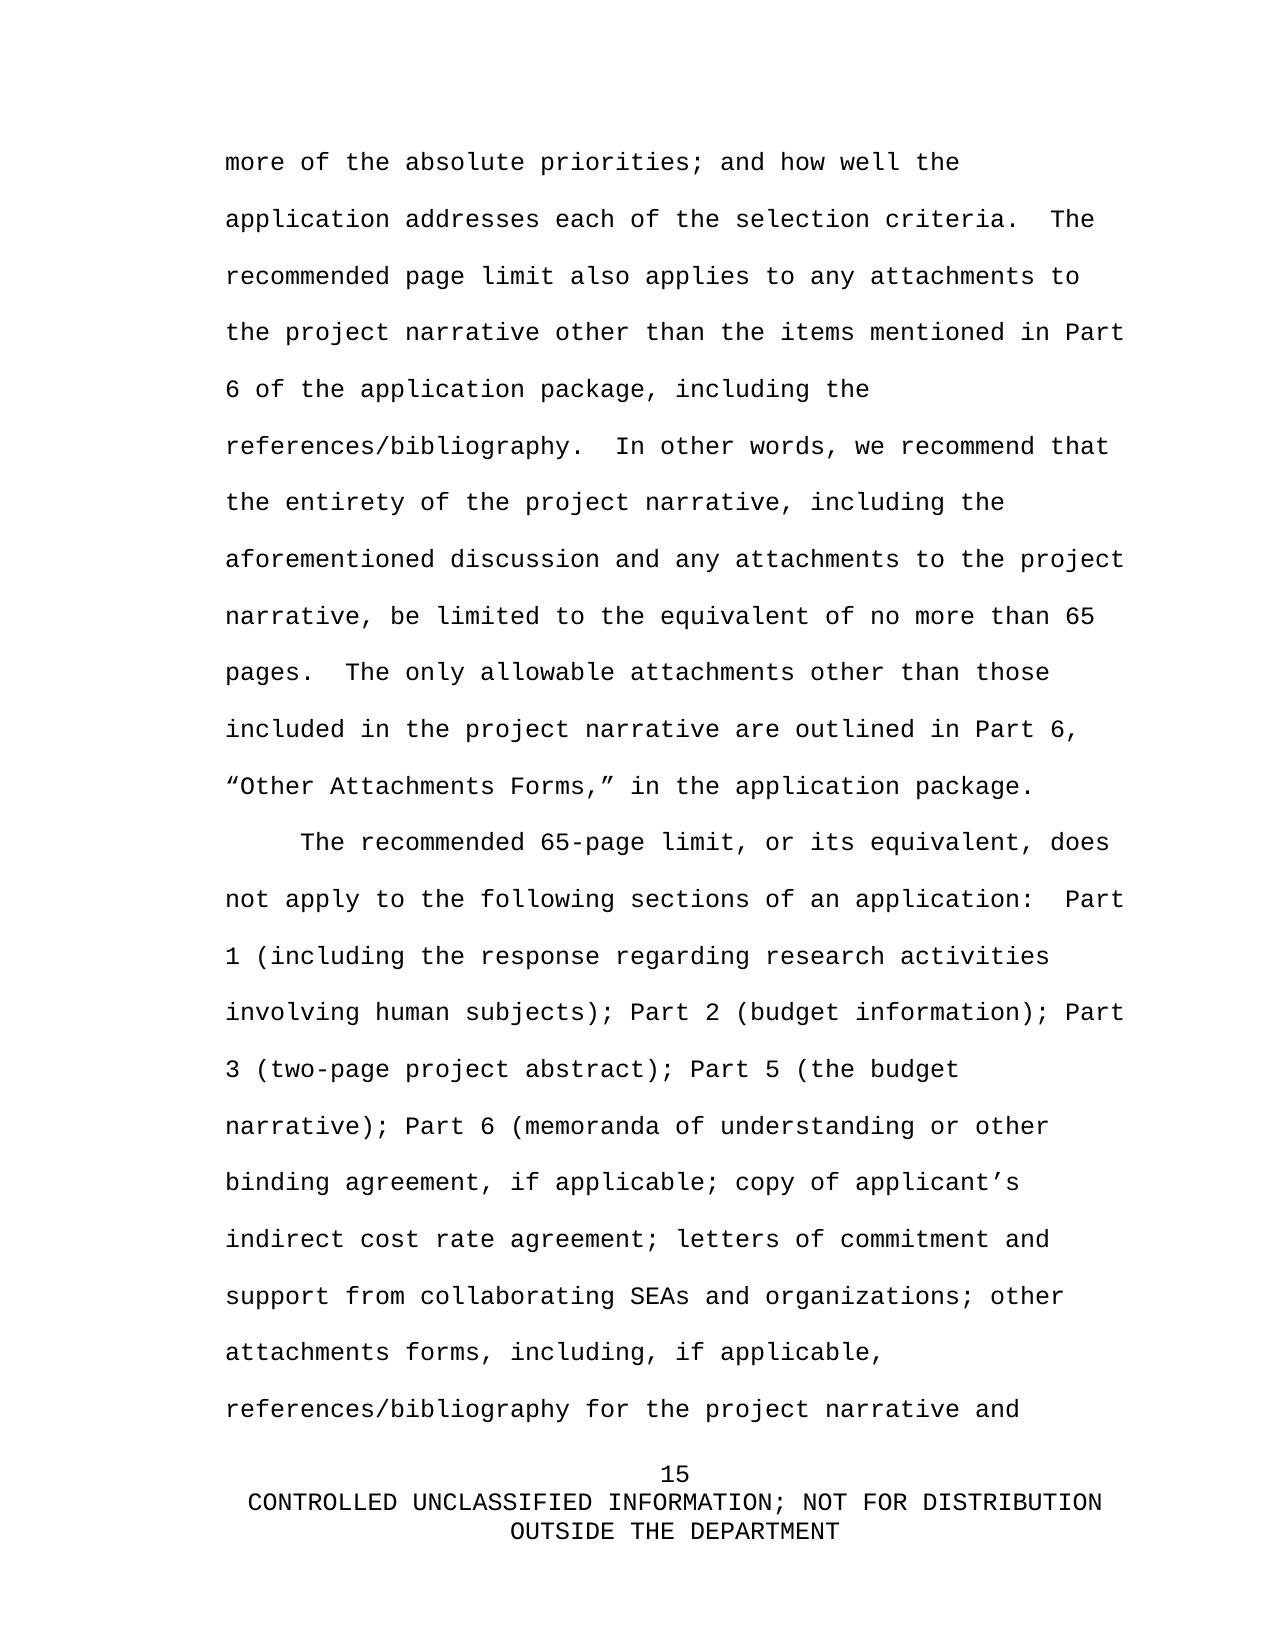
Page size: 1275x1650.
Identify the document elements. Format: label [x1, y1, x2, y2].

text [225, 150, 1125, 802]
text [225, 830, 1125, 1425]
